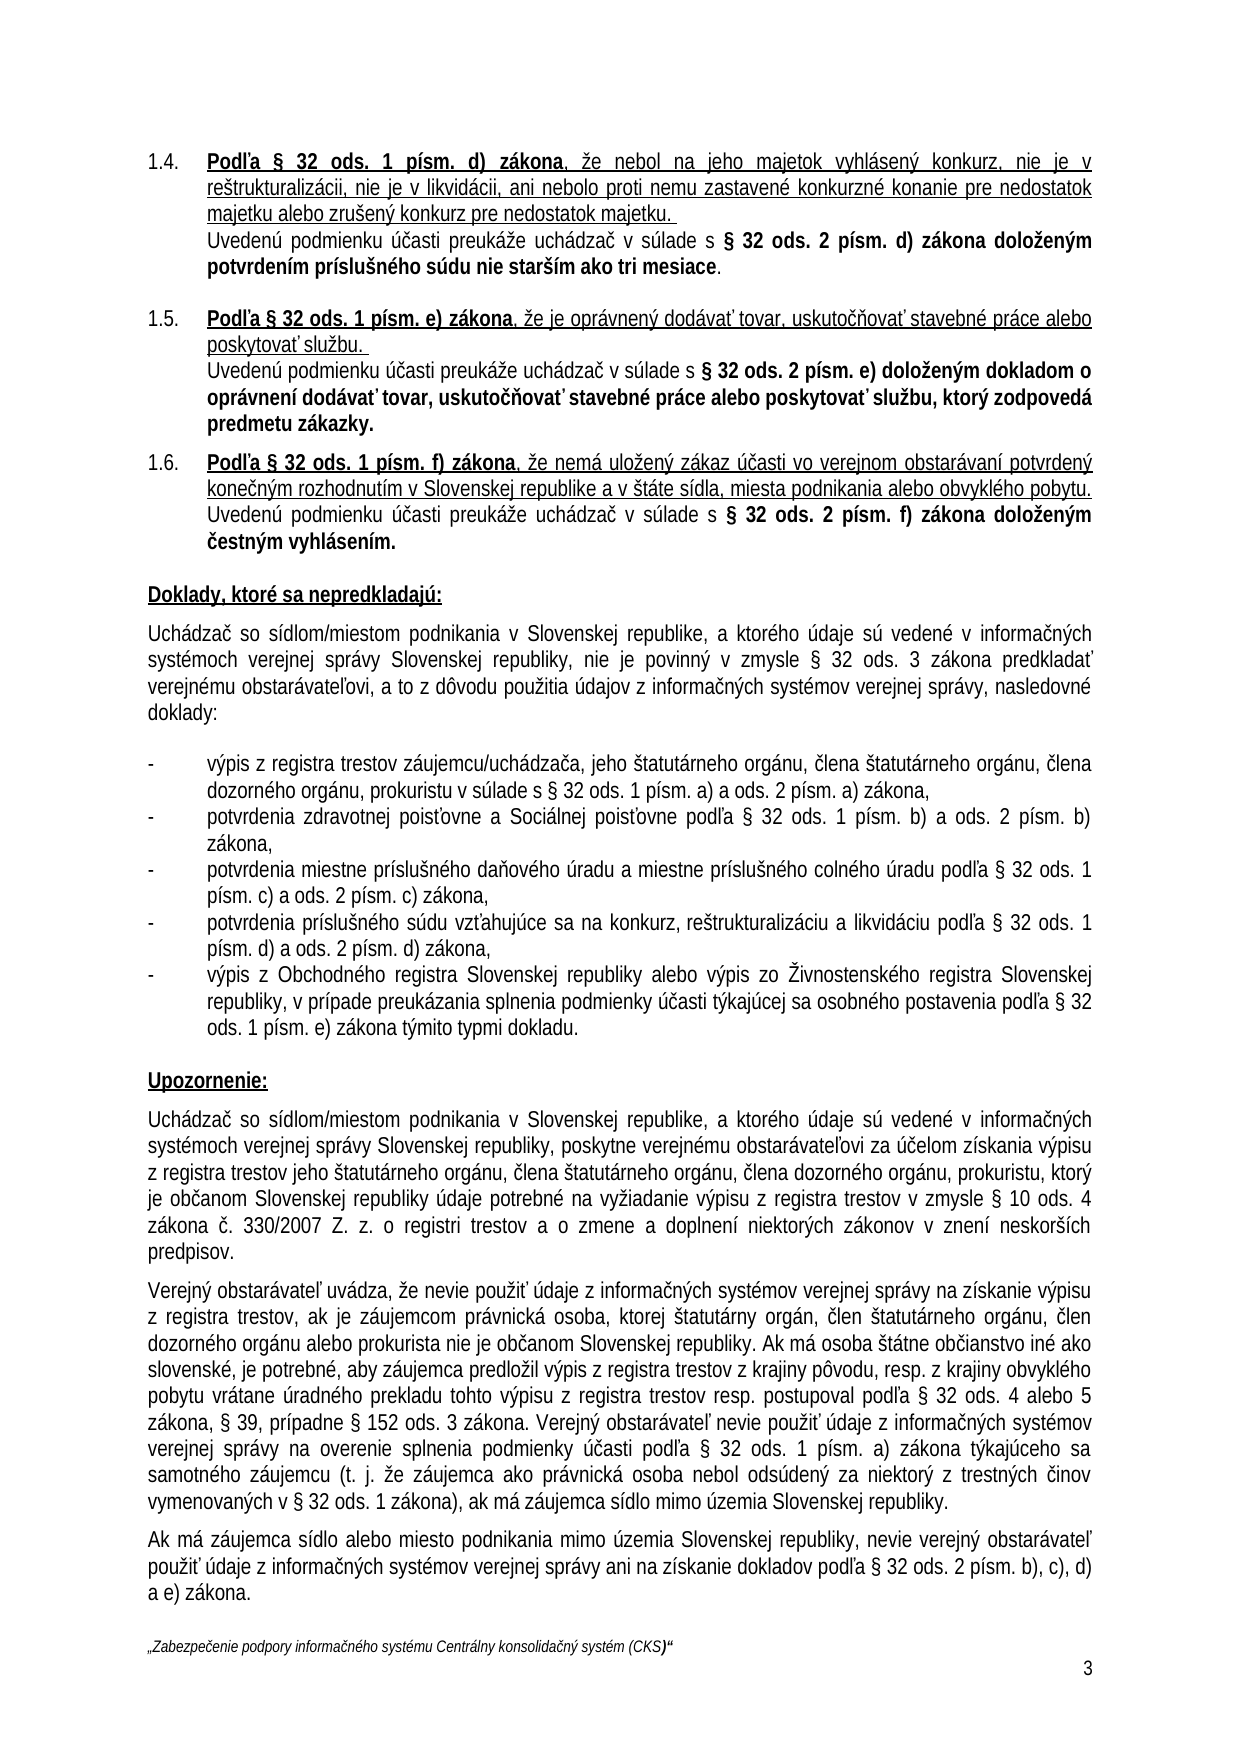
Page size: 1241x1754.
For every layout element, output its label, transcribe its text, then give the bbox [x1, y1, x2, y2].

text Doklady, ktoré sa nepredkladajú: [148, 581, 1092, 607]
text - výpis z Obchodného registra Slovenskej republiky alebo výpis zo Živnostenského registra Slovenskej republiky, v prípade preukázania splnenia podmienky účasti týkajúcej sa osobného postavenia podľa § 32 ods. 1 písm. e) zákona týmito typmi dokladu. [148, 961, 1092, 1040]
text Verejný obstarávateľ uvádza, že nevie použiť údaje z informačných systémov verejnej správy na získanie výpisu z registra trestov, ak je záujemcom právnická osoba, ktorej štatutárny orgán, člen štatutárneho orgánu, člen dozorného orgánu alebo prokurista nie je občanom Slovenskej republiky. Ak má osoba štátne občianstvo iné ako slovenské, je potrebné, aby záujemca predložil výpis z registra trestov z krajiny pôvodu, resp. z krajiny obvyklého pobytu vrátane úradného prekladu tohto výpisu z registra trestov resp. postupoval podľa § 32 ods. 4 alebo 5 zákona, § 39, prípadne § 152 ods. 3 zákona. Verejný obstarávateľ nevie použiť údaje z informačných systémov verejnej správy na overenie splnenia podmienky účasti podľa § 32 ods. 1 písm. a) zákona týkajúceho sa samotného záujemcu (t. j. že záujemca ako právnická osoba nebol odsúdený za niektorý z trestných činov vymenovaných v § 32 ods. 1 zákona), ak má záujemca sídlo mimo územia Slovenskej republiky. [148, 1277, 1092, 1514]
text - výpis z registra trestov záujemcu/uchádzača, jeho štatutárneho orgánu, člena štatutárneho orgánu, člena dozorného orgánu, prokuristu v súlade s § 32 ods. 1 písm. a) a ods. 2 písm. a) zákona, [148, 750, 1092, 803]
text Upozornenie: [148, 1067, 1092, 1093]
list Podľa § 32 ods. 1 písm. f) zákona, že nemá uložený zákaz účasti vo verejnom obstarávaní potvrdený konečným rozhodnutím v Slovenskej republike a v štáte sídla, miesta podnikania alebo obvyklého pobytu. Uvedenú podmienku účasti preukáže uchádzač v súlade s § 32 ods. 2 písm. f) zákona doloženým čestným vyhlásením. [148, 449, 1092, 554]
text Uchádzač so sídlom/miestom podnikania v Slovenskej republike, a ktorého údaje sú vedené v informačných systémoch verejnej správy Slovenskej republiky, poskytne verejnému obstarávateľovi za účelom získania výpisu z registra trestov jeho štatutárneho orgánu, člena štatutárneho orgánu, člena dozorného orgánu, prokuristu, ktorý je občanom Slovenskej republiky údaje potrebné na vyžiadanie výpisu z registra trestov v zmysle § 10 ods. 4 zákona č. 330/2007 Z. z. o registri trestov a o zmene a doplnení niektorých zákonov v znení neskorších predpisov. [148, 1106, 1092, 1264]
text Uvedenú podmienku účasti preukáže uchádzač v súlade s § 32 ods. 2 písm. d) zákona doloženým potvrdením príslušného súdu nie starším ako tri mesiace. [207, 227, 1092, 279]
text Ak má záujemca sídlo alebo miesto podnikania mimo územia Slovenskej republiky, nevie verejný obstarávateľ použiť údaje z informačných systémov verejnej správy ani na získanie dokladov podľa § 32 ods. 2 písm. b), c), d) a e) zákona. [148, 1526, 1092, 1606]
text Uchádzač so sídlom/miestom podnikania v Slovenskej republike, a ktorého údaje sú vedené v informačných systémoch verejnej správy Slovenskej republiky, nie je povinný v zmysle § 32 ods. 3 zákona predkladať verejnému obstarávateľovi, a to z dôvodu použitia údajov z informačných systémov verejnej správy, nasledovné doklady: [148, 620, 1092, 725]
list Podľa § 32 ods. 1 písm. e) zákona, že je oprávnený dodávať tovar, uskutočňovať stavebné práce alebo poskytovať službu. [148, 304, 1092, 357]
text Uvedenú podmienku účasti preukáže uchádzač v súlade s § 32 ods. 2 písm. e) doloženým dokladom o oprávnení dodávať tovar, uskutočňovať stavebné práce alebo poskytovať službu, ktorý zodpovedá predmetu zákazky. [207, 357, 1092, 436]
text - potvrdenia zdravotnej poisťovne a Sociálnej poisťovne podľa § 32 ods. 1 písm. b) a ods. 2 písm. b) zákona, [148, 803, 1092, 856]
list Podľa § 32 ods. 1 písm. d) zákona, že nebol na jeho majetok vyhlásený konkurz, nie je v reštrukturalizácii, nie je v likvidácii, ani nebolo proti nemu zastavené konkurzné konanie pre nedostatok majetku alebo zrušený konkurz pre nedostatok majetku. [148, 148, 1092, 227]
text - potvrdenia miestne príslušného daňového úradu a miestne príslušného colného úradu podľa § 32 ods. 1 písm. c) a ods. 2 písm. c) zákona, [148, 856, 1092, 908]
text - potvrdenia príslušného súdu vzťahujúce sa na konkurz, reštrukturalizáciu a likvidáciu podľa § 32 ods. 1 písm. d) a ods. 2 písm. d) zákona, [148, 908, 1092, 961]
